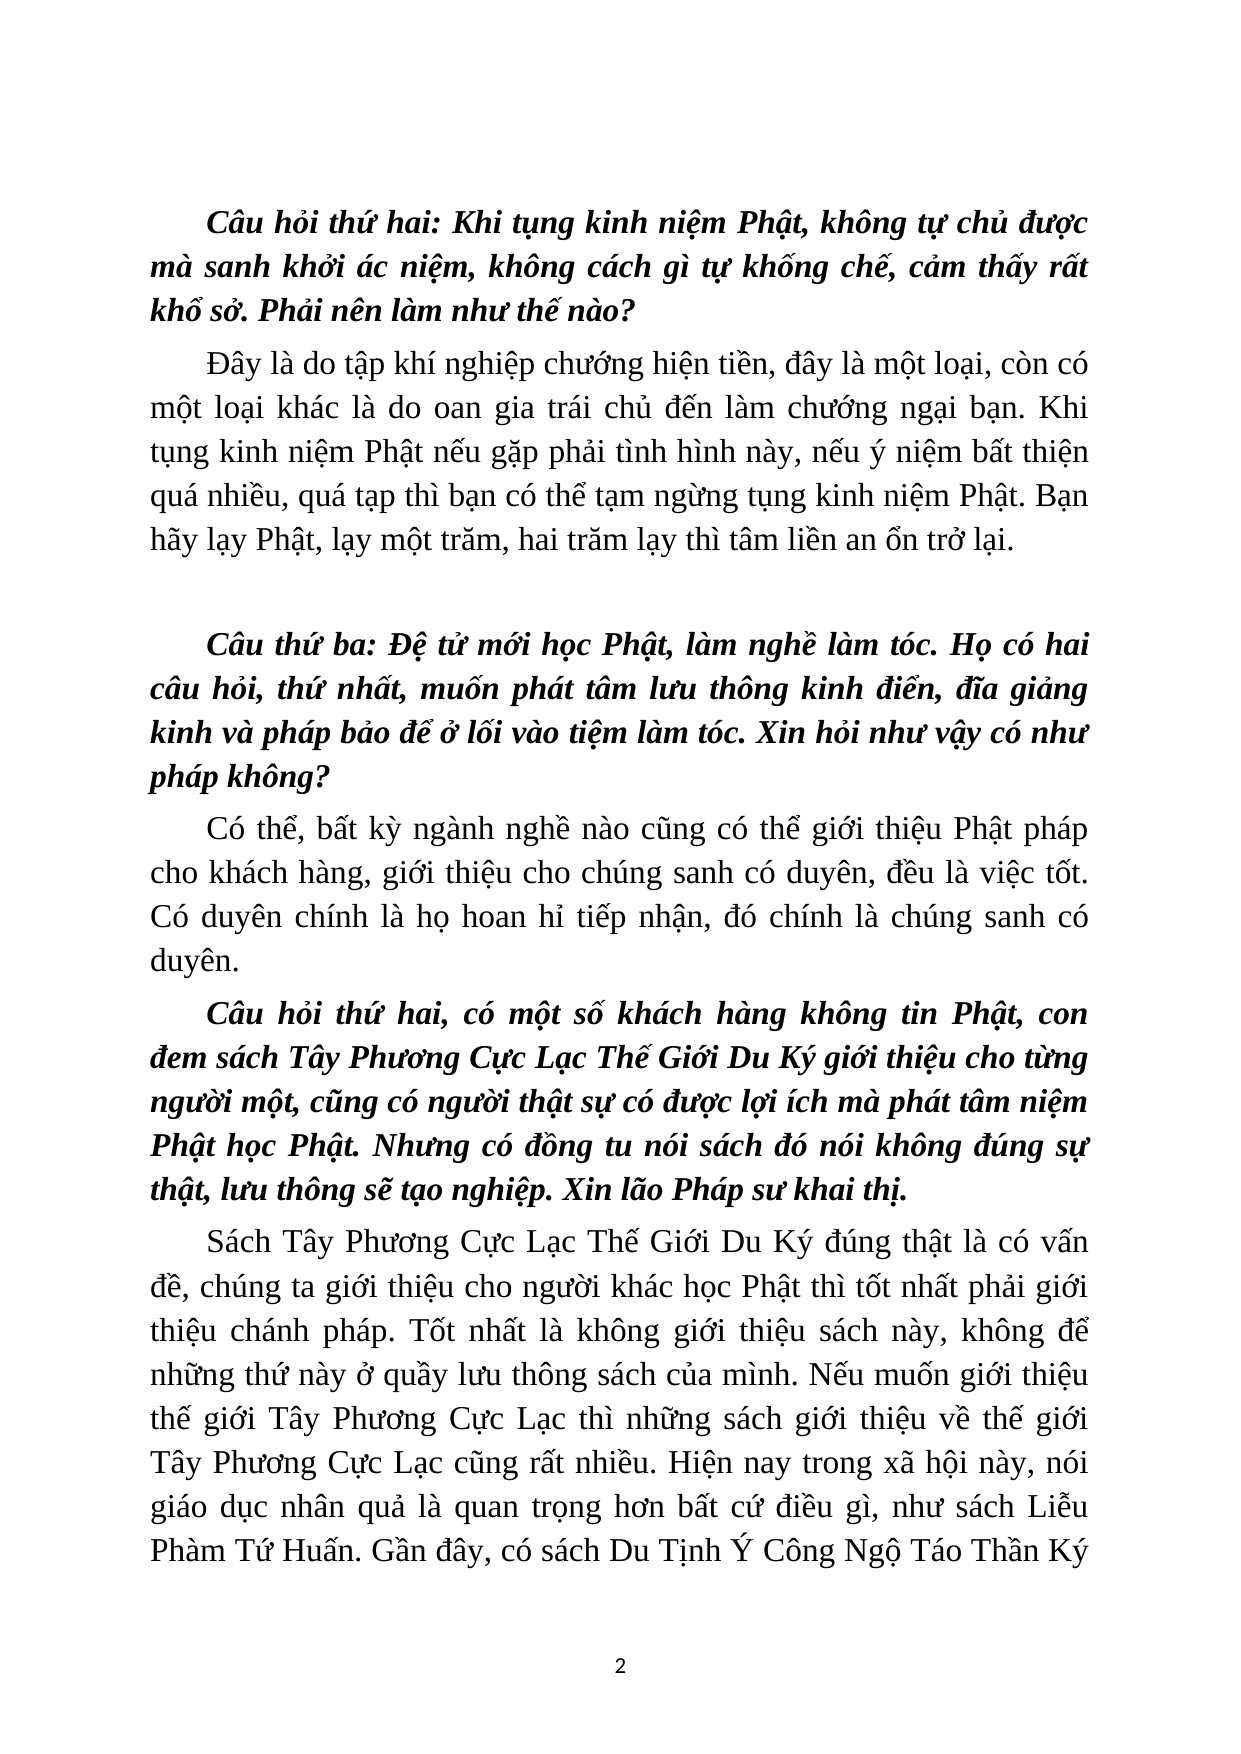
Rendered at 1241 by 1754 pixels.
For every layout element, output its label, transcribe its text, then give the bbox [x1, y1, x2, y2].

text Có thể, bất kỳ ngành nghề nào cũng có thể giới thiệu Phật pháp cho khách hàng, giới thiệu cho chúng sanh có duyên, đều là việc tốt. Có duyên chính là họ hoan hỉ tiếp nhận, đó chính là chúng sanh có duyên. [150, 808, 1090, 979]
text Câu hỏi thứ hai, có một số khách hàng không tin Phật, con đem sách Tây Phương Cực Lạc Thế Giới Du Ký giới thiệu cho từng người một, cũng có người thật sự có được lợi ích mà phát tâm niệm Phật học Phật. Nhưng có đồng tu nói sách đó nói không đúng sự thật, lưu thông sẽ tạo nghiệp. Xin lão Pháp sư khai thị. [150, 993, 1090, 1208]
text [150, 1222, 1090, 1568]
text Đây là do tập khí nghiệp chướng hiện tiền, đây là một loại, còn có một loại khác là do oan gia trái chủ đến làm chướng ngại bạn. Khi tụng kinh niệm Phật nếu gặp phải tình hình này, nếu ý niệm bất thiện quá nhiều, quá tạp thì bạn có thể tạm ngừng tụng kinh niệm Phật. Bạn hãy lạy Phật, lạy một trăm, hai trăm lạy thì tâm liền an ổn trở lại. [150, 343, 1090, 557]
text Câu hỏi thứ hai: Khi tụng kinh niệm Phật, không tự chủ được mà sanh khởi ác niệm, không cách gì tự khống chế, cảm thấy rất khổ sở. Phải nên làm như thế nào? [150, 202, 1090, 329]
text Câu thứ ba: Đệ tử mới học Phật, làm nghề làm tóc. Họ có hai câu hỏi, thứ nhất, muốn phát tâm lưu thông kinh điển, đĩa giảng kinh và pháp bảo để ở lối vào tiệm làm tóc. Xin hỏi như vậy có như pháp không? [150, 624, 1090, 794]
